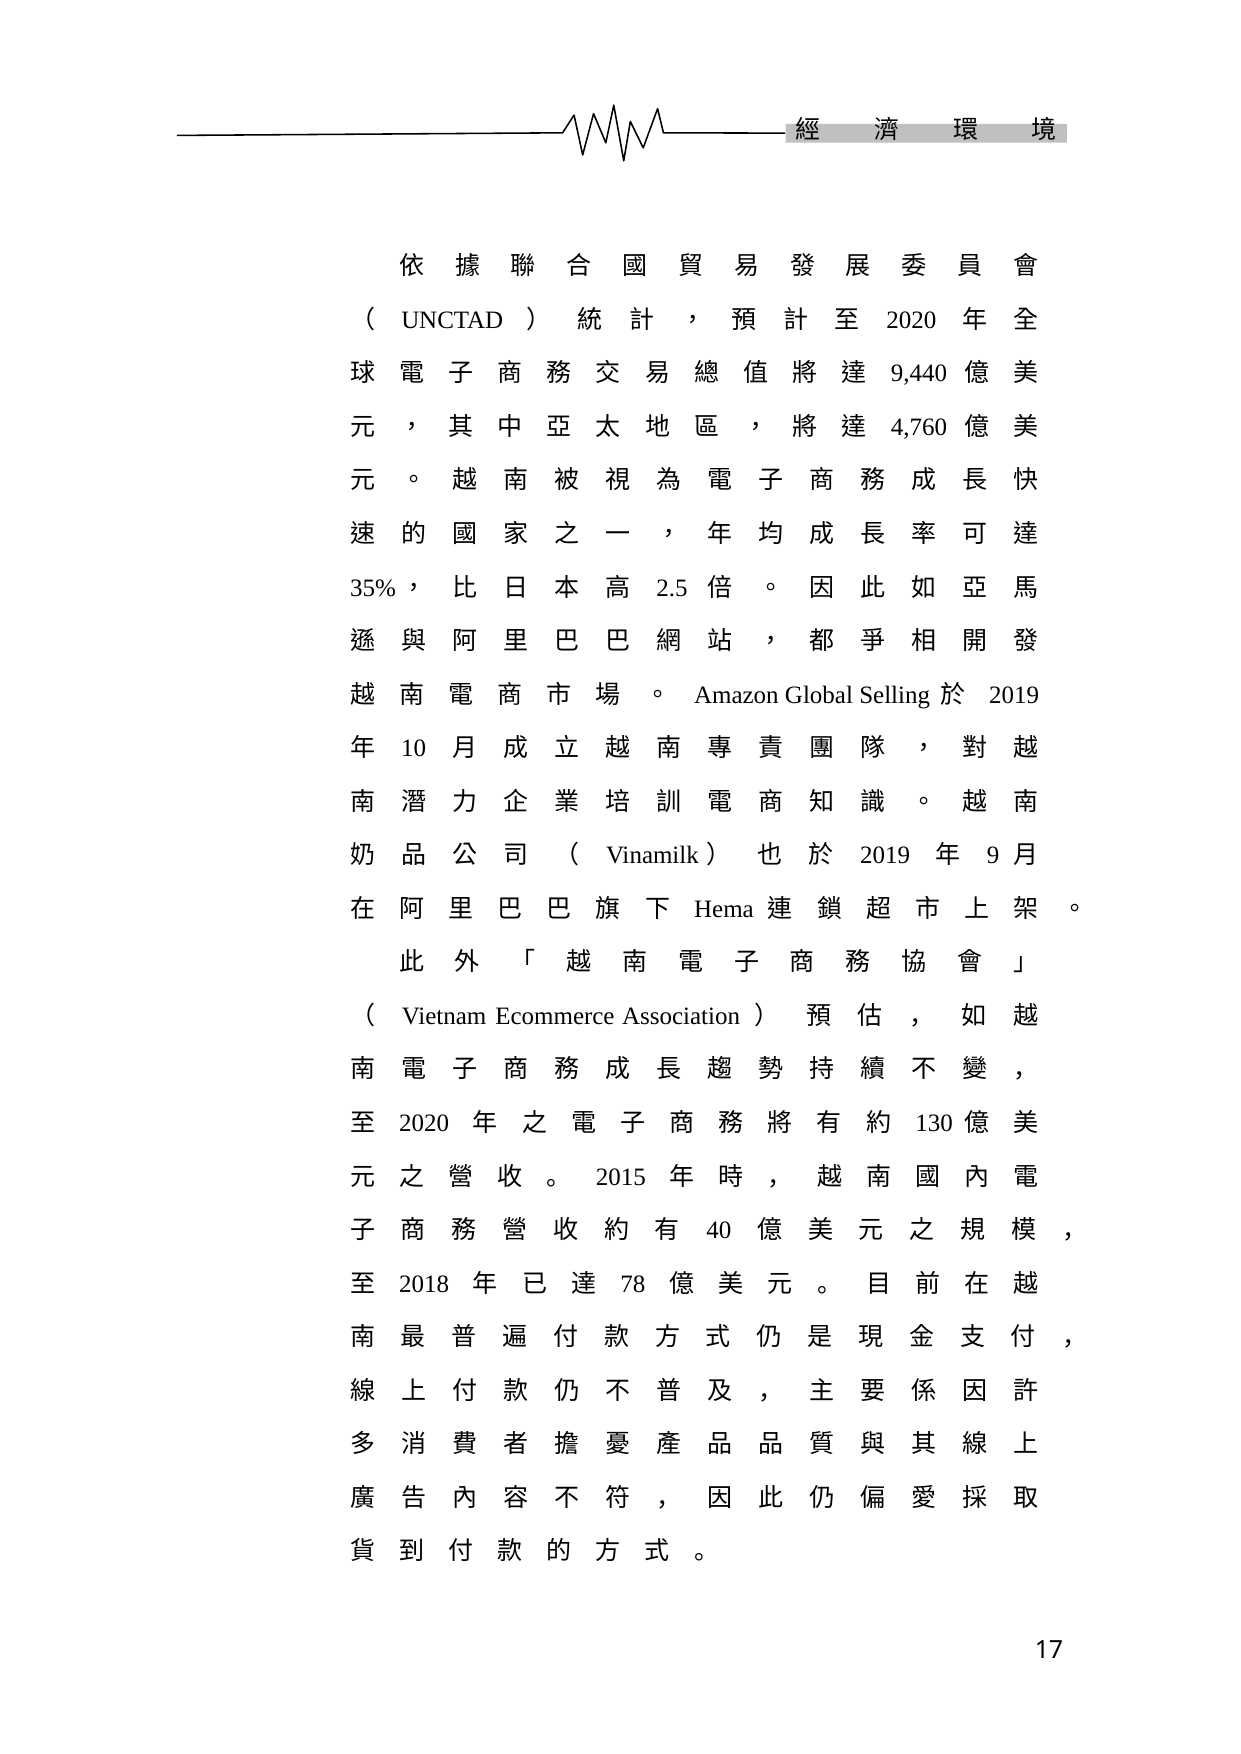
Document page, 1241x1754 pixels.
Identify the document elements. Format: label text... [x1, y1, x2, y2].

text 依據聯合國貿易發展委員會（UNCTAD）統計，預計至2020年全球電子商務交易總值將達9,440億美元，其中亞太地區，將達4,760億美元。越南被視為電子商務成長快速的國家之一，年均成長率可達35%，比日本高2.5倍。因此如亞馬遜與阿里巴巴網站，都爭相開發越南電商市場。Amazon Global Selling於2019年10月成立越南專責團隊，對越南潛力企業培訓電商知識。越南奶品公司（Vinamilk）也於2019年9月在阿里巴巴旗下Hema連鎖超市上架。 [325, 237, 1063, 933]
text 此外「越南電子商務協會」（Vietnam Ecommerce Association）預估，如越南電子商務成長趨勢持續不變，至2020年之電子商務將有約130億美元之營收。2015年時，越南國內電子商務營收約有40億美元之規模，至2018年已達78億美元。目前在越南最普遍付款方式仍是現金支付，線上付款仍不普及，主要係因許多消費者擔憂產品品質與其線上廣告內容不符，因此仍偏愛採取貨到付款的方式。 [325, 933, 1063, 1576]
